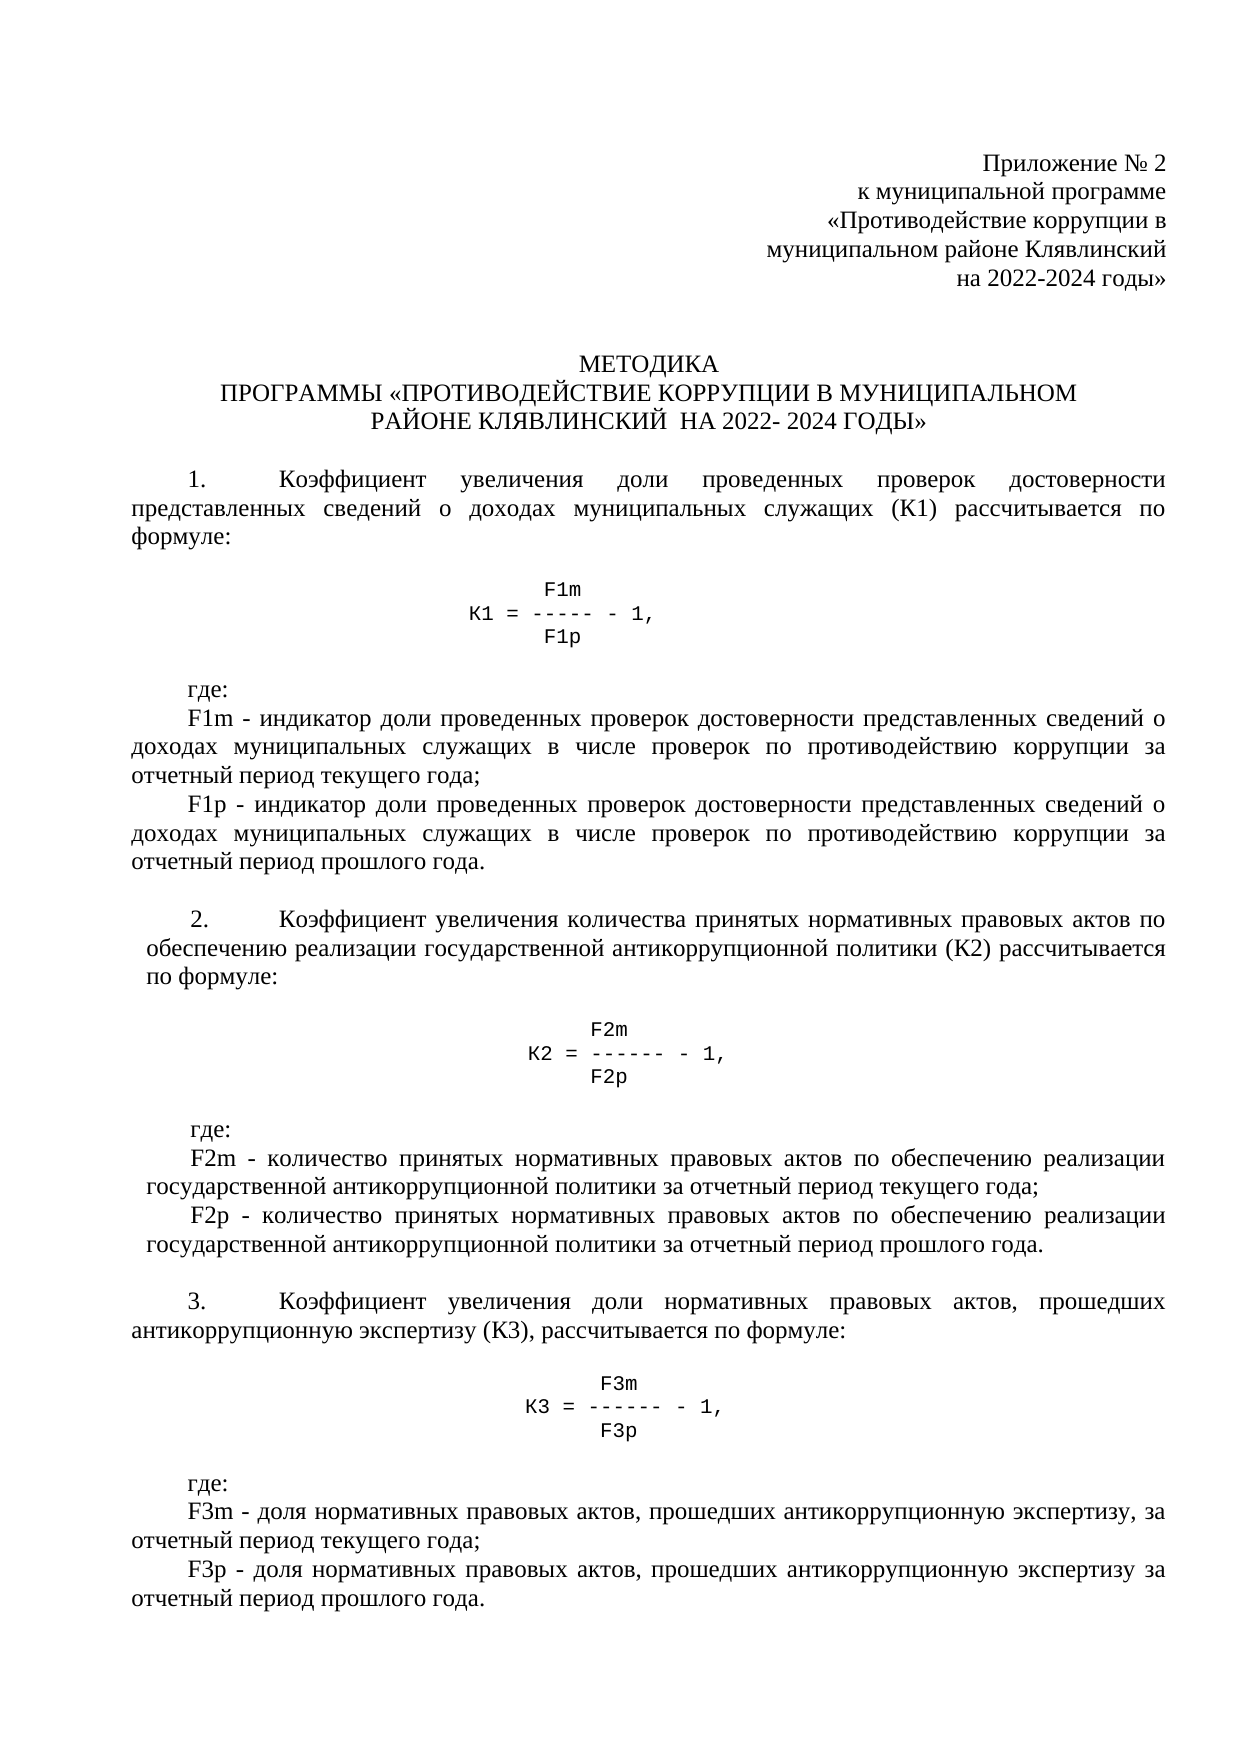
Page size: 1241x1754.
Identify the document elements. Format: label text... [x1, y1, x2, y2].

text F1p - индикатор доли проведенных проверок достоверности представленных сведений о доходах муниципальных служащих в числе проверок по противодействию коррупции за отчетный период прошлого года. [131, 789, 1166, 875]
text «Противодействие коррупции в [131, 205, 1166, 234]
list К3 = ------ - 1, [131, 1396, 1166, 1420]
list Коэффициент увеличения количества принятых нормативных правовых актов по обеспечению реализации государственной антикоррупционной политики (К2) рассчитывается по формуле: [146, 904, 1166, 990]
text к муниципальной программе [131, 176, 1166, 205]
text F3m [131, 1373, 1166, 1396]
text К2 = ------ - 1, [146, 1043, 1166, 1066]
list F2m [146, 1019, 1166, 1043]
list F2p [146, 1066, 1166, 1090]
list F3p - доля нормативных правовых актов, прошедших антикоррупционную экспертизу за отчетный период прошлого года. [131, 1554, 1166, 1611]
text Приложение № 2 [131, 148, 1166, 176]
text РАЙОНЕ КЛЯВЛИНСКИЙ НА 2022- 2024 ГОДЫ» [131, 406, 1166, 435]
text F1m - индикатор доли проведенных проверок достоверности представленных сведений о доходах муниципальных служащих в числе проверок по противодействию коррупции за отчетный период текущего года; [131, 703, 1166, 789]
list где: [146, 1114, 1166, 1143]
list F2m - количество принятых нормативных правовых актов по обеспечению реализации государственной антикоррупционной политики за отчетный период текущего года; [146, 1143, 1166, 1200]
text где: [131, 674, 1166, 703]
text муниципальном районе Клявлинский [131, 234, 1166, 263]
list F3m - доля нормативных правовых актов, прошедших антикоррупционную экспертизу, за отчетный период текущего года; [131, 1496, 1166, 1554]
text МЕТОДИКА [131, 349, 1166, 378]
text F1p [131, 626, 1166, 650]
list где: [131, 1468, 1166, 1496]
text F1m [131, 579, 1166, 603]
text на 2022-2024 годы» [131, 263, 1166, 291]
list Коэффициент увеличения доли нормативных правовых актов, прошедших антикоррупционную экспертизу (К3), рассчитывается по формуле: [131, 1286, 1166, 1344]
list F3p [131, 1420, 1166, 1444]
list Коэффициент увеличения доли проведенных проверок достоверности представленных сведений о доходах муниципальных служащих (К1) рассчитывается по формуле: [131, 464, 1166, 550]
text ПРОГРАММЫ «ПРОТИВОДЕЙСТВИЕ КОРРУПЦИИ В МУНИЦИПАЛЬНОМ [131, 378, 1166, 406]
list F2p - количество принятых нормативных правовых актов по обеспечению реализации государственной антикоррупционной политики за отчетный период прошлого года. [146, 1200, 1166, 1258]
text К1 = ----- - 1, [131, 603, 1166, 626]
